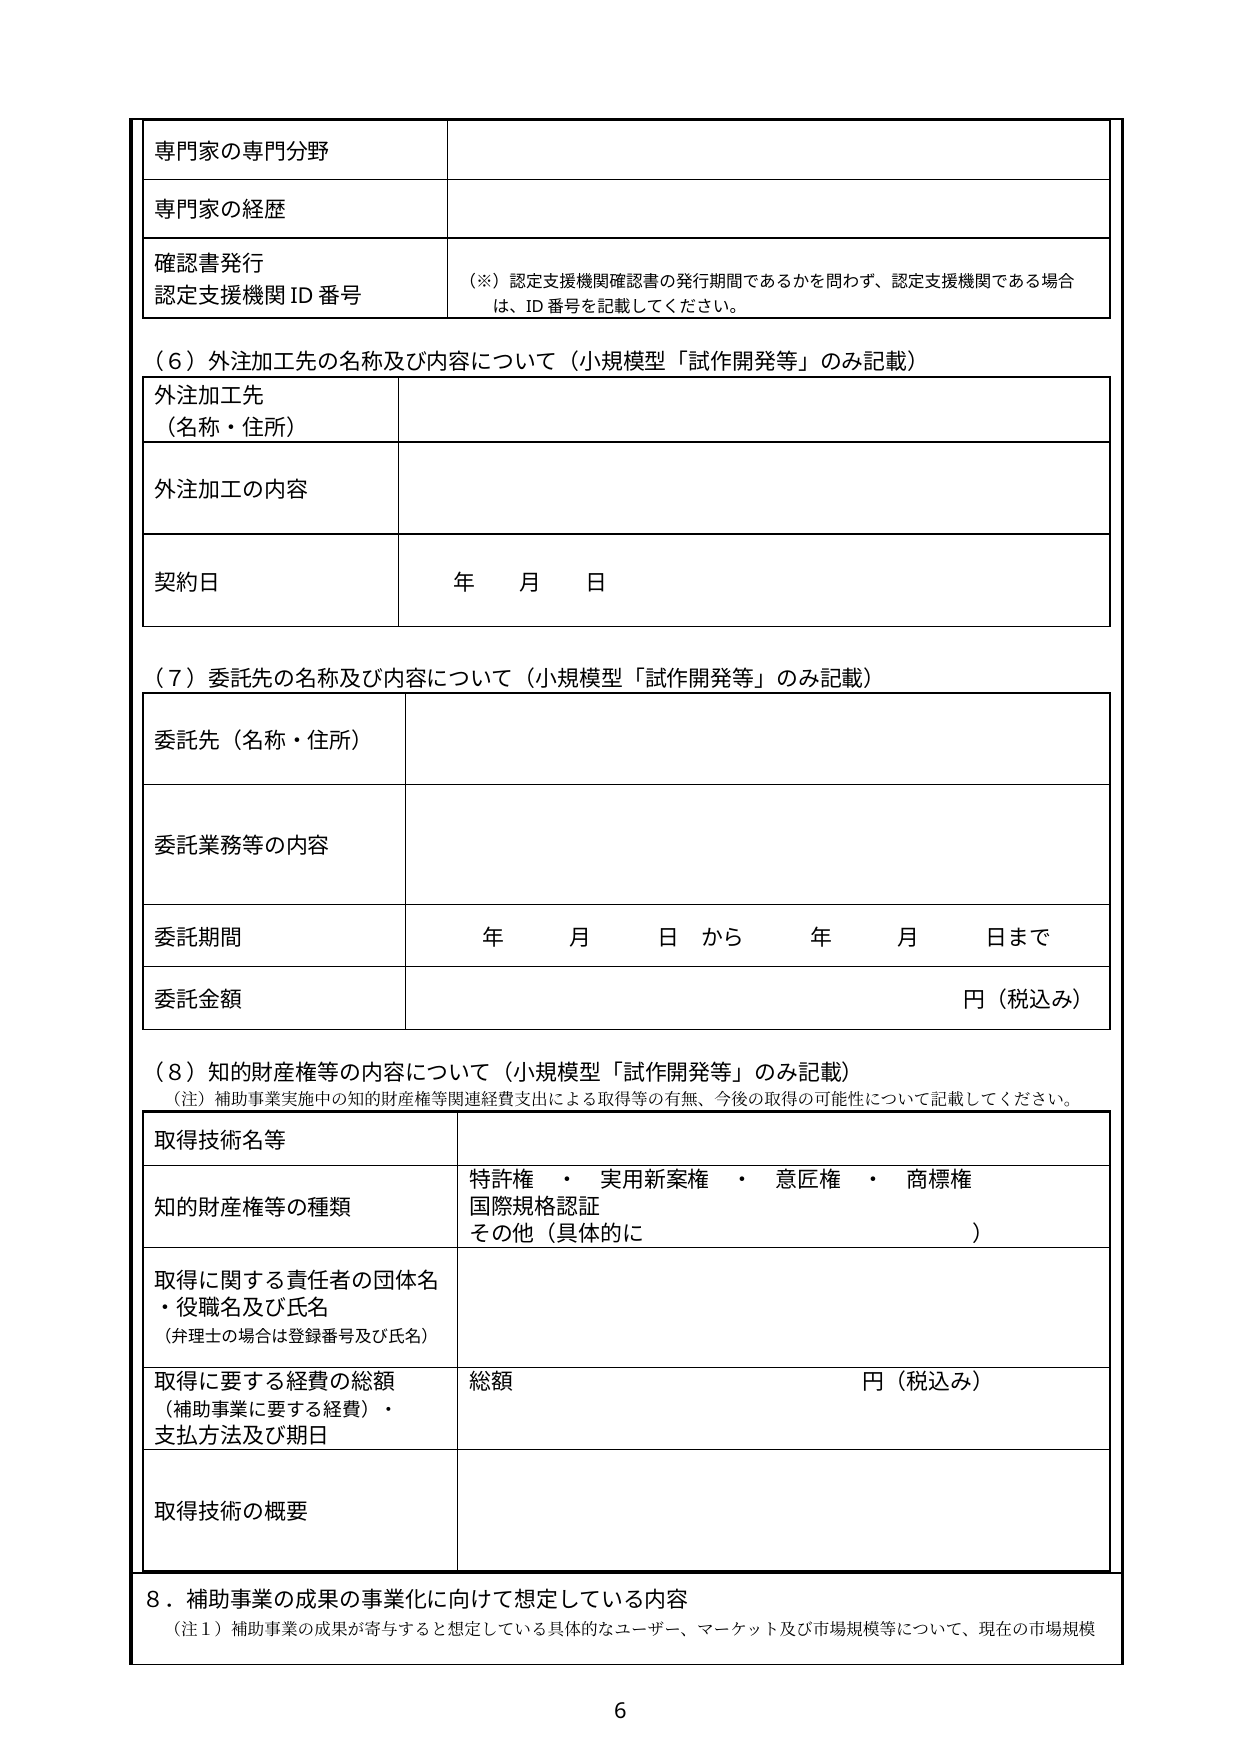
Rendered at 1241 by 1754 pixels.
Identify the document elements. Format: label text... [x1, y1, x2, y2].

table_cell （６）外注加工先の名称及び内容について（小規模型「試作開発等」のみ記載） （７）委託先の名称及び内容について（小規模型「試作開発等」のみ記載） （８）知的財産権等の内容について（小規模型「試作開発等」のみ記載） （注）補助事業実施中の知的財産権等関連経費支出による取得等の有無、今後の取得の可能性について記載してください。 [133, 120, 1121, 1572]
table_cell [133, 1574, 1121, 1664]
